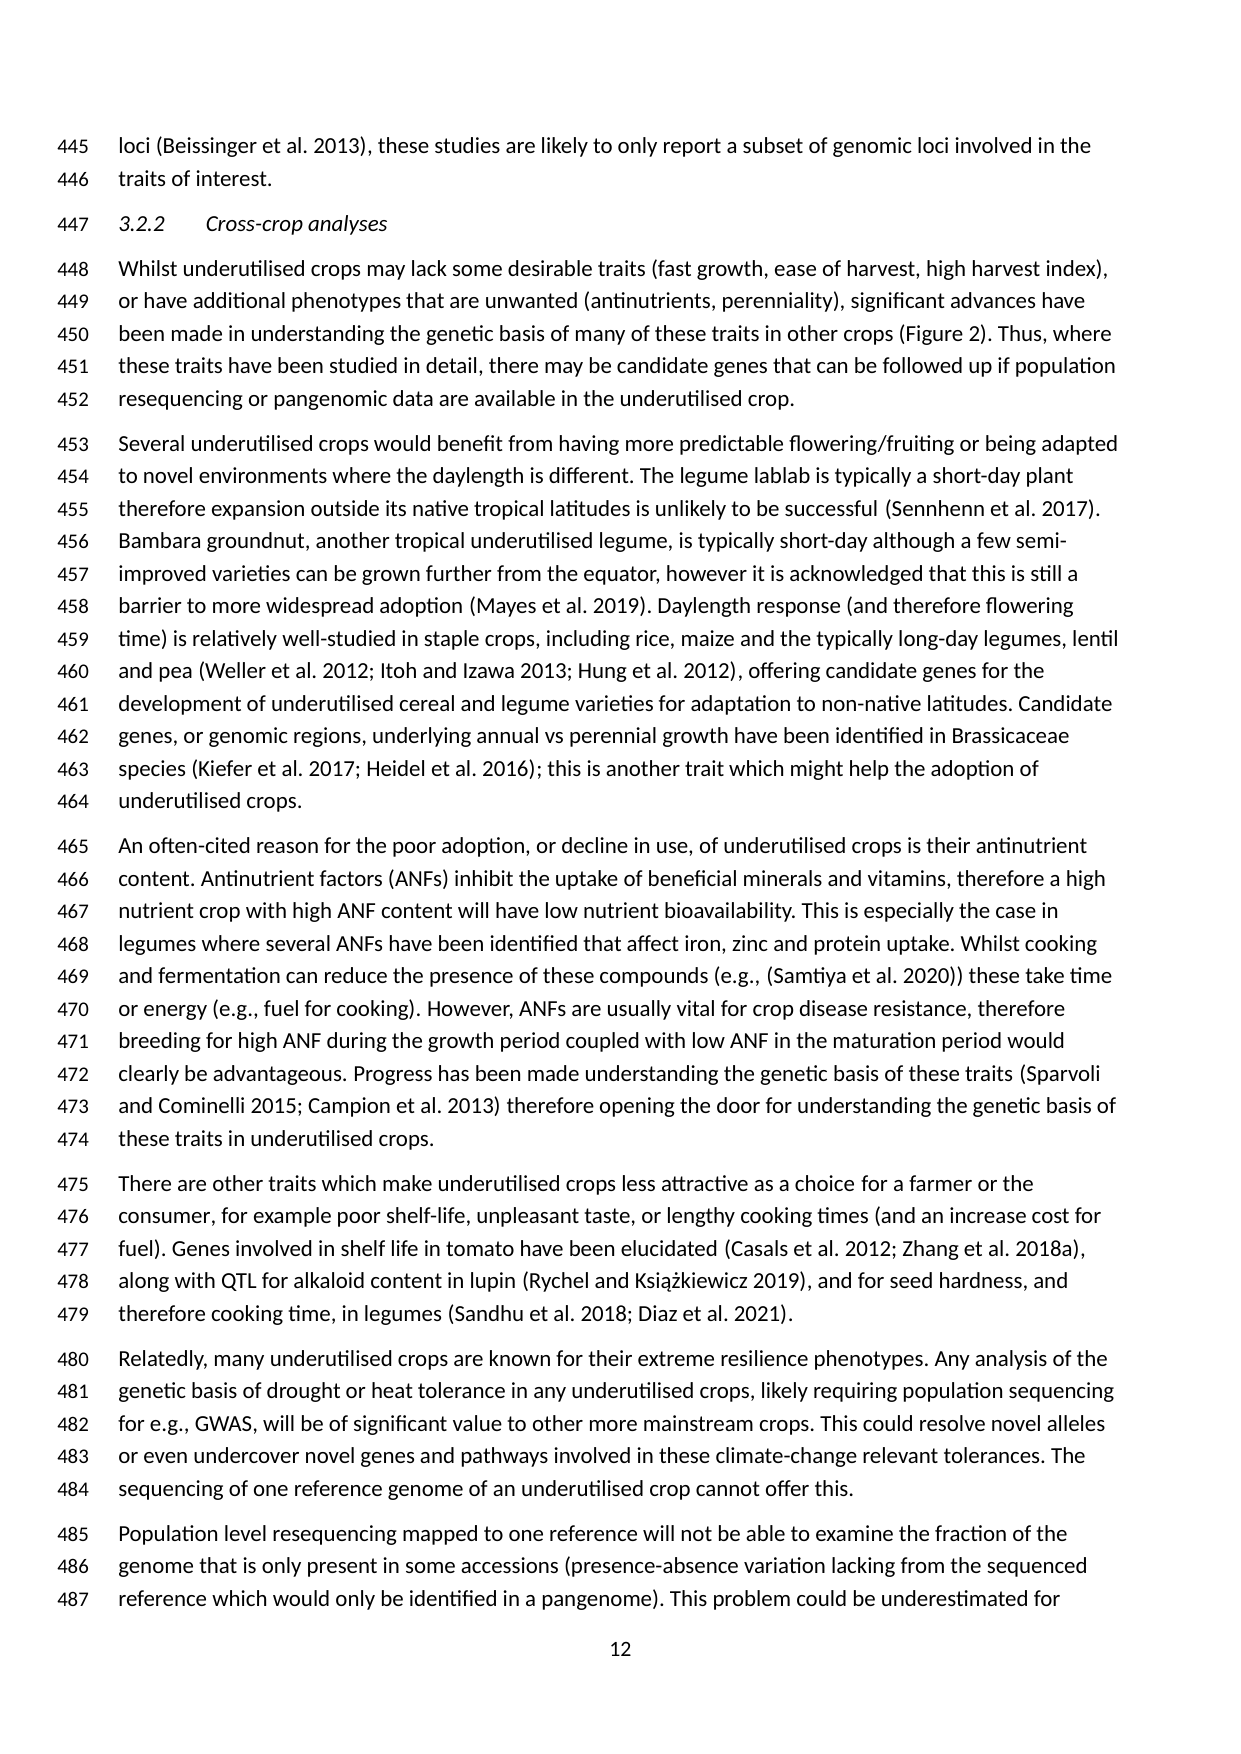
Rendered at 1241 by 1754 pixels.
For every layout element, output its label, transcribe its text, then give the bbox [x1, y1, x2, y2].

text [118, 129, 1122, 194]
text Relatedly, many underutilised crops are known for their extreme resilience phenotypes. Any analysis of the genetic basis of drought or heat tolerance in any underutilised crops, likely requiring population sequencing for e.g., GWAS, will be of significant value to other more mainstream crops. This could resolve novel alleles or even undercover novel genes and pathways involved in these climate-change relevant tolerances. The sequencing of one reference genome of an underutilised crop cannot offer this. [118, 1342, 1122, 1504]
text Whilst underutilised crops may lack some desirable traits (fast growth, ease of harvest, high harvest index), or have additional phenotypes that are unwanted (antinutrients, perenniality), significant advances have been made in understanding the genetic basis of many of these traits in other crops (Figure 2). Thus, where these traits have been studied in detail, there may be candidate genes that can be followed up if population resequencing or pangenomic data are available in the underutilised crop. [118, 252, 1122, 414]
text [118, 1517, 1122, 1614]
text There are other traits which make underutilised crops less attractive as a choice for a farmer or the consumer, for example poor shelf-life, unpleasant taste, or lengthy cooking times (and an increase cost for fuel). Genes involved in shelf life in tomato have been elucidated (Casals et al. 2012; Zhang et al. 2018a), along with QTL for alkaloid content in lupin (Rychel and Książkiewicz 2019), and for seed hardness, and therefore cooking time, in legumes (Sandhu et al. 2018; Diaz et al. 2021). [118, 1167, 1122, 1329]
text 3.2.2 Cross-crop analyses [118, 207, 1122, 239]
text An often-cited reason for the poor adoption, or decline in use, of underutilised crops is their antinutrient content. Antinutrient factors (ANFs) inhibit the uptake of beneficial minerals and vitamins, therefore a high nutrient crop with high ANF content will have low nutrient bioavailability. This is especially the case in legumes where several ANFs have been identified that affect iron, zinc and protein uptake. Whilst cooking and fermentation can reduce the presence of these compounds (e.g., (Samtiya et al. 2020)) these take time or energy (e.g., fuel for cooking). However, ANFs are usually vital for crop disease resistance, therefore breeding for high ANF during the growth period coupled with low ANF in the maturation period would clearly be advantageous. Progress has been made understanding the genetic basis of these traits (Sparvoli and Cominelli 2015; Campion et al. 2013) therefore opening the door for understanding the genetic basis of these traits in underutilised crops. [118, 829, 1122, 1154]
text Several underutilised crops would benefit from having more predictable flowering/fruiting or being adapted to novel environments where the daylength is different. The legume lablab is typically a short-day plant therefore expansion outside its native tropical latitudes is unlikely to be successful (Sennhenn et al. 2017). Bambara groundnut, another tropical underutilised legume, is typically short-day although a few semi-improved varieties can be grown further from the equator, however it is acknowledged that this is still a barrier to more widespread adoption (Mayes et al. 2019). Daylength response (and therefore flowering time) is relatively well-studied in staple crops, including rice, maize and the typically long-day legumes, lentil and pea (Weller et al. 2012; Itoh and Izawa 2013; Hung et al. 2012), offering candidate genes for the development of underutilised cereal and legume varieties for adaptation to non-native latitudes. Candidate genes, or genomic regions, underlying annual vs perennial growth have been identified in Brassicaceae species (Kiefer et al. 2017; Heidel et al. 2016); this is another trait which might help the adoption of underutilised crops. [118, 427, 1122, 817]
